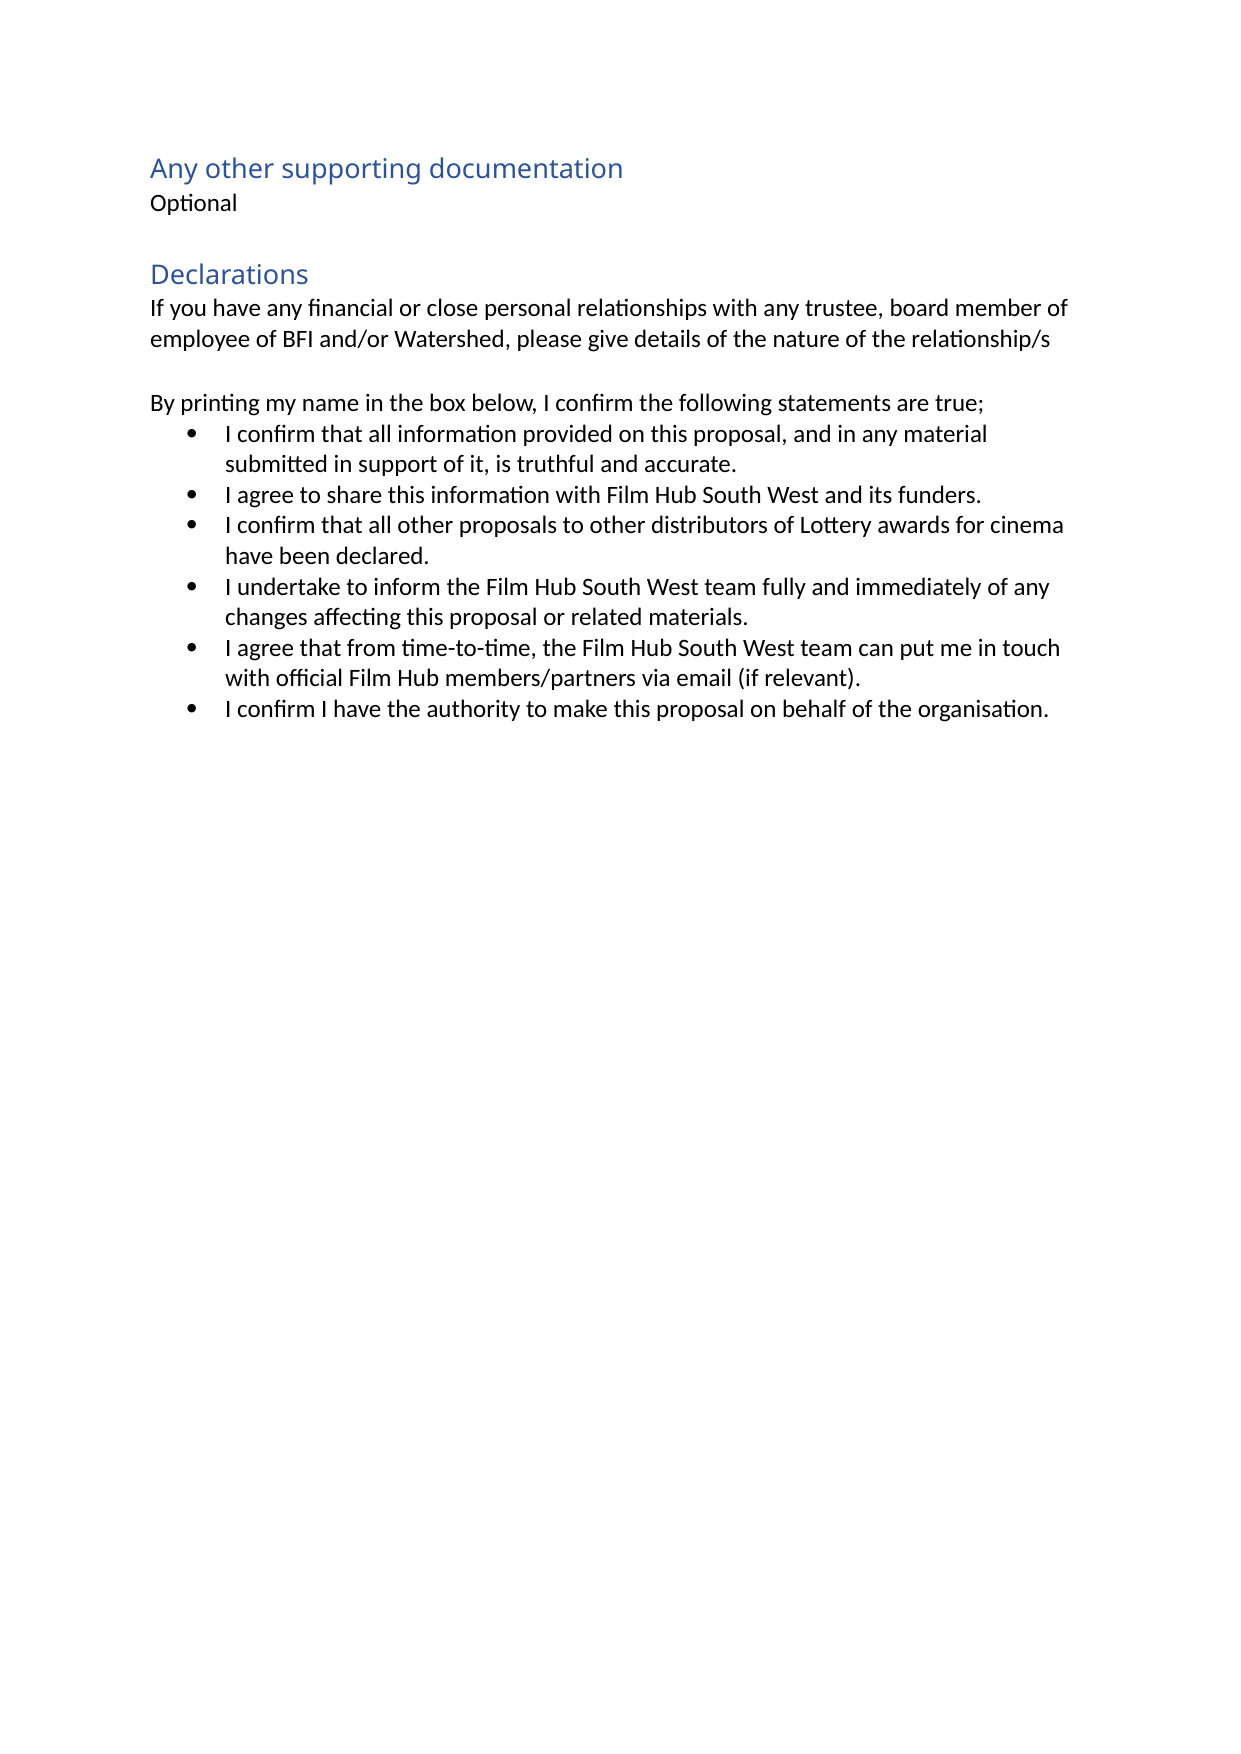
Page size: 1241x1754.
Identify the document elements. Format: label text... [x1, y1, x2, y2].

subtitle Declarations [150, 256, 1090, 292]
list I confirm I have the authority to make this proposal on behalf of the organisation. [187, 693, 1090, 723]
list I agree that from time-to-time, the Film Hub South West team can put me in touch with official Film Hub members/partners via email (if relevant). [187, 632, 1090, 693]
list I undertake to inform the Film Hub South West team fully and immediately of any changes affecting this proposal or related materials. [187, 571, 1090, 632]
list I confirm that all other proposals to other distributors of Lottery awards for cinema have been declared. [187, 510, 1090, 571]
list I agree to share this information with Film Hub South West and its funders. [187, 479, 1090, 510]
text By printing my name in the box below, I confirm the following statements are true; [150, 388, 1090, 418]
text Optional [150, 187, 1090, 217]
subtitle Any other supporting documentation [150, 150, 1090, 187]
text If you have any financial or close personal relationships with any trustee, board member of employee of BFI and/or Watershed, please give details of the nature of the relationship/s [150, 292, 1090, 353]
list I confirm that all information provided on this proposal, and in any material submitted in support of it, is truthful and accurate. [187, 418, 1090, 479]
